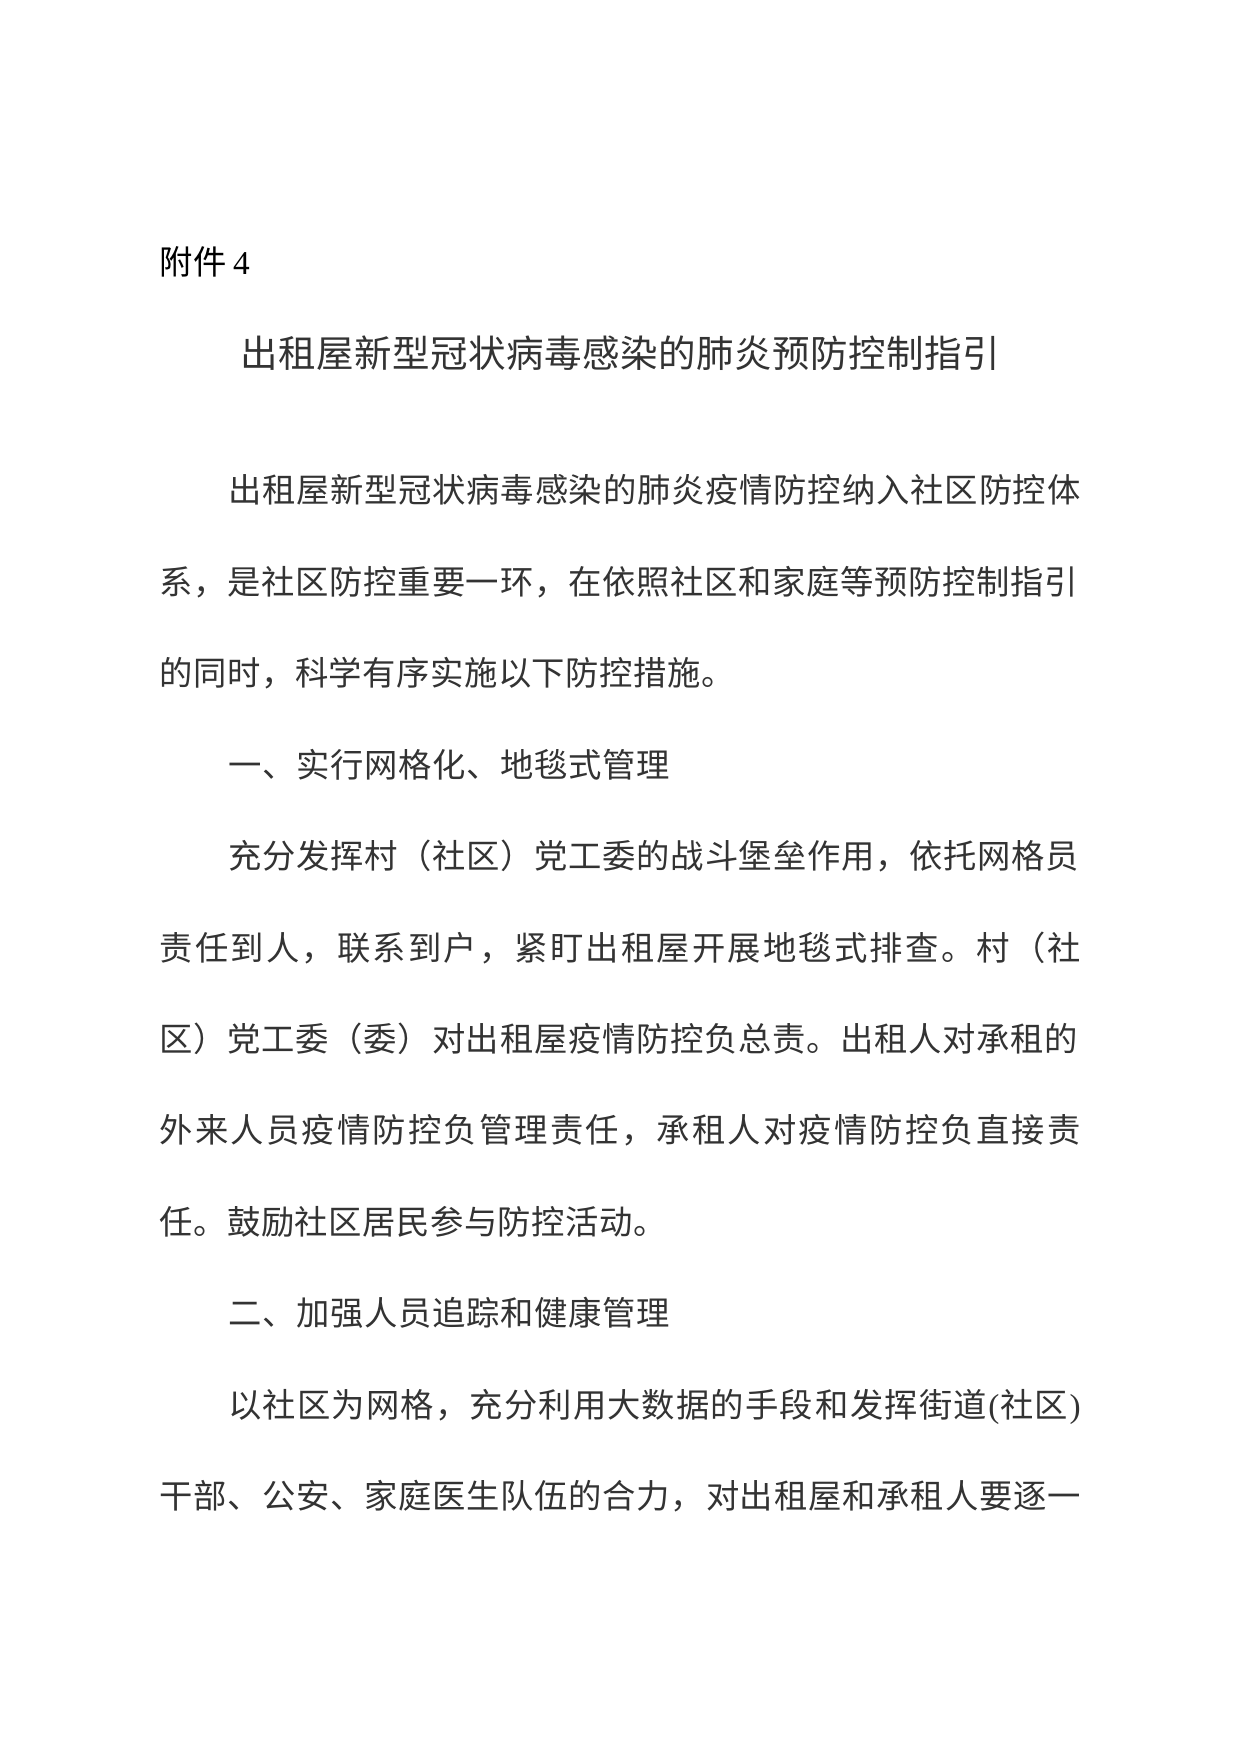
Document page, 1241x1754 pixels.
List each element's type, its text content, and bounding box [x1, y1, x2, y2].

list 加强人员追踪和健康管理 [159, 1266, 1081, 1357]
text 出租屋新型冠状病毒感染的肺炎疫情防控纳入社区防控体系，是社区防控重要一环，在依照社区和家庭等预防控制指引的同时，科学有序实施以下防控措施。 [159, 442, 1081, 717]
list 充分发挥村（社区）党工委的战斗堡垒作用，依托网格员责任到人，联系到户，紧盯出租屋开展地毯式排查。村（社区）党工委（委）对出租屋疫情防控负总责。出租人对承租的外来人员疫情防控负管理责任，承租人对疫情防控负直接责任。鼓励社区居民参与防控活动。 [159, 808, 1081, 1266]
list 实行网格化、地毯式管理 [159, 717, 1081, 808]
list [159, 1357, 1081, 1540]
text 出租屋新型冠状病毒感染的肺炎预防控制指引 [159, 305, 1081, 397]
text 附件4 [159, 214, 1081, 305]
